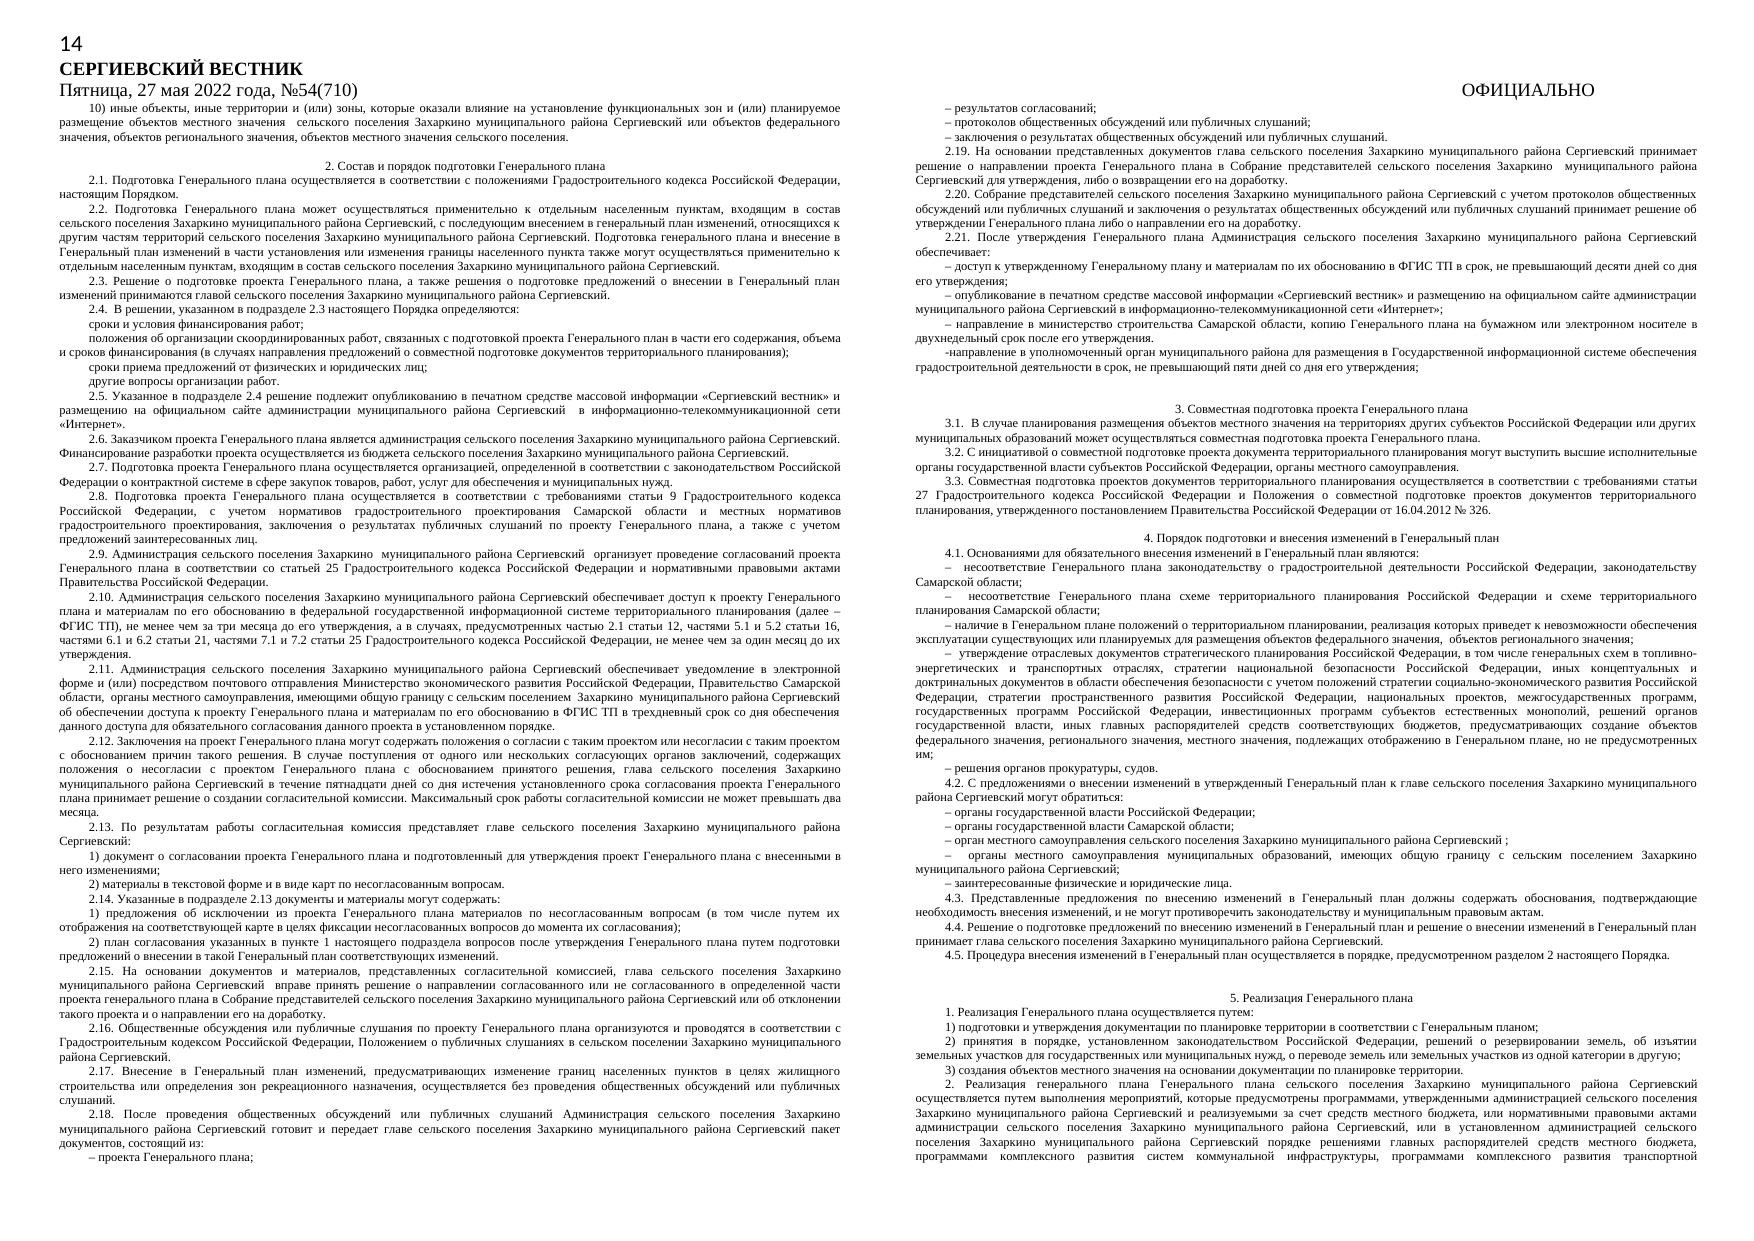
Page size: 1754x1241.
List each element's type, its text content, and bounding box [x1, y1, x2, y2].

text 2.1. Подготовка Генерального плана осуществляется в соответствии с положениями Градостроительного кодекса Российской Федерации, настоящим Порядком. [59, 173, 842, 201]
text 2.16. Общественные обсуждения или публичные слушания по проекту Генерального плана организуются и проводятся в соответствии с Градостроительным кодексом Российской Федерации, Положением о публичных слушаниях в сельском поселении Захаркино муниципального района Сергиевский. [59, 1021, 842, 1064]
text – органы государственной власти Российской Федерации; [915, 804, 1698, 819]
text 2.3. Решение о подготовке проекта Генерального плана, а также решения о подготовке предложений о внесении в Генеральный план изменений принимаются главой сельского поселения Захаркино муниципального района Сергиевский. [59, 273, 842, 302]
text 2.5. Указанное в подразделе 2.4 решение подлежит опубликованию в печатном средстве массовой информации «Сергиевский вестник» и размещению на официальном сайте администрации муниципального района Сергиевский в информационно-телекоммуникационной сети «Интернет». [59, 388, 842, 431]
text 1) документ о согласовании проекта Генерального плана и подготовленный для утверждения проект Генерального плана с внесенными в него изменениями; [59, 848, 842, 877]
text – утверждение отраслевых документов стратегического планирования Российской Федерации, в том числе генеральных схем в топливно-энергетических и транспортных отраслях, стратегии национальной безопасности Российской Федерации, иных концептуальных и доктринальных документов в области обеспечения безопасности с учетом положений стратегии социально-экономического развития Российской Федерации, стратегии пространственного развития Российской Федерации, национальных проектов, межгосударственных программ, государственных программ Российской Федерации, инвестиционных программ субъектов естественных монополий, решений органов государственной власти, иных главных распорядителей средств соответствующих бюджетов, предусматривающих создание объектов федерального значения, регионального значения, местного значения, подлежащих отображению в Генеральном плане, но не предусмотренных им; [915, 646, 1698, 761]
text – протоколов общественных обсуждений или публичных слушаний; [915, 115, 1698, 129]
text – органы государственной власти Самарской области; [915, 819, 1698, 833]
text – решения органов прокуратуры, судов. [915, 761, 1698, 776]
text 3. Совместная подготовка проекта Генерального плана [915, 402, 1698, 416]
text 2.4. В решении, указанном в подразделе 2.3 настоящего Порядка определяются: [59, 302, 842, 316]
text 2.18. После проведения общественных обсуждений или публичных слушаний Администрация сельского поселения Захаркино муниципального района Сергиевский готовит и передает главе сельского поселения Захаркино муниципального района Сергиевский пакет документов, состоящий из: [59, 1107, 842, 1150]
text другие вопросы организации работ. [59, 374, 842, 388]
text 4. Порядок подготовки и внесения изменений в Генеральный план [915, 531, 1698, 546]
text 10) иные объекты, иные территории и (или) зоны, которые оказали влияние на установление функциональных зон и (или) планируемое размещение объектов местного значения сельского поселения Захаркино муниципального района Сергиевский или объектов федерального значения, объектов регионального значения, объектов местного значения сельского поселения. [59, 101, 842, 144]
text 2.13. По результатам работы согласительная комиссия представляет главе сельского поселения Захаркино муниципального района Сергиевский: [59, 819, 842, 848]
text – органы местного самоуправления муниципальных образований, имеющих общую границу с сельским поселением Захаркино муниципального района Сергиевский; [915, 847, 1698, 876]
text сроки и условия финансирования работ; [59, 316, 842, 331]
text – наличие в Генеральном плане положений о территориальном планировании, реализация которых приведет к невозможности обеспечения эксплуатации существующих или планируемых для размещения объектов федерального значения, объектов регионального значения; [915, 617, 1698, 646]
text 2.10. Администрация сельского поселения Захаркино муниципального района Сергиевский обеспечивает доступ к проекту Генерального плана и материалам по его обоснованию в федеральной государственной информационной системе территориального планирования (далее – ФГИС ТП), не менее чем за три месяца до его утверждения, а в случаях, предусмотренных частью 2.1 статьи 12, частями 5.1 и 5.2 статьи 16, частями 6.1 и 6.2 статьи 21, частями 7.1 и 7.2 статьи 25 Градостроительного кодекса Российской Федерации, не менее чем за один месяц до их утверждения. [59, 589, 842, 661]
text 3.3. Совместная подготовка проектов документов территориального планирования осуществляется в соответствии с требованиями статьи 27 Градостроительного кодекса Российской Федерации и Положения о совместной подготовке проектов документов территориального планирования, утвержденного постановлением Правительства Российской Федерации от 16.04.2012 № 326. [915, 474, 1698, 517]
text 2.2. Подготовка Генерального плана может осуществляться применительно к отдельным населенным пунктам, входящим в состав сельского поселения Захаркино муниципального района Сергиевский, с последующим внесением в генеральный план изменений, относящихся к другим частям территорий сельского поселения Захаркино муниципального района Сергиевский. Подготовка генерального плана и внесение в Генеральный план изменений в части установления или изменения границы населенного пункта также могут осуществляться применительно к отдельным населенным пунктам, входящим в состав сельского поселения Захаркино муниципального района Сергиевский. [59, 201, 842, 273]
text – опубликование в печатном средстве массовой информации «Сергиевский вестник» и размещению на официальном сайте администрации муниципального района Сергиевский в информационно-телекоммуникационной сети «Интернет»; [915, 288, 1698, 316]
text – заключения о результатах общественных обсуждений или публичных слушаний. [915, 129, 1698, 144]
text сроки приема предложений от физических и юридических лиц; [59, 359, 842, 374]
text -направление в уполномоченный орган муниципального района для размещения в Государственной информационной системе обеспечения градостроительной деятельности в срок, не превышающий пяти дней со дня его утверждения; [915, 345, 1698, 374]
text положения об организации скоординированных работ, связанных с подготовкой проекта Генерального план в части его содержания, объема и сроков финансирования (в случаях направления предложений о совместной подготовке документов территориального планирования); [59, 331, 842, 359]
text – направление в министерство строительства Самарской области, копию Генерального плана на бумажном или электронном носителе в двухнедельный срок после его утверждения. [915, 316, 1698, 345]
text – несоответствие Генерального плана законодательству о градостроительной деятельности Российской Федерации, законодательству Самарской области; [915, 560, 1698, 589]
text – заинтересованные физические и юридические лица. [915, 876, 1698, 891]
text 2.9. Администрация сельского поселения Захаркино муниципального района Сергиевский организует проведение согласований проекта Генерального плана в соответствии со статьей 25 Градостроительного кодекса Российской Федерации и нормативными правовыми актами Правительства Российской Федерации. [59, 546, 842, 589]
text 1) подготовки и утверждения документации по планировке территории в соответствии с Генеральным планом; [915, 1019, 1698, 1034]
text 2) план согласования указанных в пункте 1 настоящего подраздела вопросов после утверждения Генерального плана путем подготовки предложений о внесении в такой Генеральный план соответствующих изменений. [59, 934, 842, 963]
text 2.11. Администрация сельского поселения Захаркино муниципального района Сергиевский обеспечивает уведомление в электронной форме и (или) посредством почтового отправления Министерство экономического развития Российской Федерации, Правительство Самарской области, органы местного самоуправления, имеющими общую границу с сельским поселением Захаркино муниципального района Сергиевский об обеспечении доступа к проекту Генерального плана и материалам по его обоснованию в ФГИС ТП в трехдневный срок со дня обеспечения данного доступа для обязательного согласования данного проекта в установленном порядке. [59, 661, 842, 733]
text 2.20. Собрание представителей сельского поселения Захаркино муниципального района Сергиевский с учетом протоколов общественных обсуждений или публичных слушаний и заключения о результатах общественных обсуждений или публичных слушаний принимает решение об утверждении Генерального плана либо о направлении его на доработку. [915, 187, 1698, 230]
text 2.21. После утверждения Генерального плана Администрация сельского поселения Захаркино муниципального района Сергиевский обеспечивает: [915, 230, 1698, 259]
text 2.12. Заключения на проект Генерального плана могут содержать положения о согласии с таким проектом или несогласии с таким проектом с обоснованием причин такого решения. В случае поступления от одного или нескольких согласующих органов заключений, содержащих положения о несогласии с проектом Генерального плана с обоснованием принятого решения, глава сельского поселения Захаркино муниципального района Сергиевский в течение пятнадцати дней со дня истечения установленного срока согласования проекта Генерального плана принимает решение о создании согласительной комиссии. Максимальный срок работы согласительной комиссии не может превышать два месяца. [59, 733, 842, 819]
text 3.2. С инициативой о совместной подготовке проекта документа территориального планирования могут выступить высшие исполнительные органы государственной власти субъектов Российской Федерации, органы местного самоуправления. [915, 445, 1698, 474]
text 2.7. Подготовка проекта Генерального плана осуществляется организацией, определенной в соответствии с законодательством Российской Федерации о контрактной системе в сфере закупок товаров, работ, услуг для обеспечения и муниципальных нужд. [59, 460, 842, 489]
text – доступ к утвержденному Генеральному плану и материалам по их обоснованию в ФГИС ТП в срок, не превышающий десяти дней со дня его утверждения; [915, 259, 1698, 288]
text – несоответствие Генерального плана схеме территориального планирования Российской Федерации и схеме территориального планирования Самарской области; [915, 589, 1698, 617]
text 1. Реализация Генерального плана осуществляется путем: [915, 1005, 1698, 1019]
text 2.8. Подготовка проекта Генерального плана осуществляется в соответствии с требованиями статьи 9 Градостроительного кодекса Российской Федерации, с учетом нормативов градостроительного проектирования Самарской области и местных нормативов градостроительного проектирования, заключения о результатах публичных слушаний по проекту Генерального плана, а также с учетом предложений заинтересованных лиц. [59, 489, 842, 546]
text 2) принятия в порядке, установленном законодательством Российской Федерации, решений о резервировании земель, об изъятии земельных участков для государственных или муниципальных нужд, о переводе земель или земельных участков из одной категории в другую; [915, 1034, 1698, 1062]
text 1) предложения об исключении из проекта Генерального плана материалов по несогласованным вопросам (в том числе путем их отображения на соответствующей карте в целях фиксации несогласованных вопросов до момента их согласования); [59, 906, 842, 934]
text 4.4. Решение о подготовке предложений по внесению изменений в Генеральный план и решение о внесении изменений в Генеральный план принимает глава сельского поселения Захаркино муниципального района Сергиевский. [915, 919, 1698, 948]
text – результатов согласований; [915, 101, 1698, 115]
text 2. Состав и порядок подготовки Генерального плана [59, 158, 842, 173]
text 2.17. Внесение в Генеральный план изменений, предусматривающих изменение границ населенных пунктов в целях жилищного строительства или определения зон рекреационного назначения, осуществляется без проведения общественных обсуждений или публичных слушаний. [59, 1064, 842, 1107]
text 2.14. Указанные в подразделе 2.13 документы и материалы могут содержать: [59, 891, 842, 906]
text 2.19. На основании представленных документов глава сельского поселения Захаркино муниципального района Сергиевский принимает решение о направлении проекта Генерального плана в Собрание представителей сельского поселения Захаркино муниципального района Сергиевский для утверждения, либо о возвращении его на доработку. [915, 144, 1698, 187]
text – орган местного самоуправления сельского поселения Захаркино муниципального района Сергиевский ; [915, 833, 1698, 847]
text 2.15. На основании документов и материалов, представленных согласительной комиссией, глава сельского поселения Захаркино муниципального района Сергиевский вправе принять решение о направлении согласованного или не согласованного в определенной части проекта генерального плана в Собрание представителей сельского поселения Захаркино муниципального района Сергиевский или об отклонении такого проекта и о направлении его на доработку. [59, 963, 842, 1021]
text 2) материалы в текстовой форме и в виде карт по несогласованным вопросам. [59, 877, 842, 891]
text 4.5. Процедура внесения изменений в Генеральный план осуществляется в порядке, предусмотренном разделом 2 настоящего Порядка. [915, 948, 1698, 962]
text 4.3. Представленные предложения по внесению изменений в Генеральный план должны содержать обоснования, подтверждающие необходимость внесения изменений, и не могут противоречить законодательству и муниципальным правовым актам. [915, 891, 1698, 919]
text 3) создания объектов местного значения на основании документации по планировке территории. [915, 1062, 1698, 1077]
text 4.2. С предложениями о внесении изменений в утвержденный Генеральный план к главе сельского поселения Захаркино муниципального района Сергиевский могут обратиться: [915, 776, 1698, 804]
text 2.6. Заказчиком проекта Генерального плана является администрация сельского поселения Захаркино муниципального района Сергиевский. Финансирование разработки проекта осуществляется из бюджета сельского поселения Захаркино муниципального района Сергиевский. [59, 431, 842, 460]
text – проекта Генерального плана; [59, 1150, 842, 1164]
text 5. Реализация Генерального плана [915, 991, 1698, 1005]
text 3.1. В случае планирования размещения объектов местного значения на территориях других субъектов Российской Федерации или других муниципальных образований может осуществляться совместная подготовка проекта Генерального плана. [915, 416, 1698, 445]
text 4.1. Основаниями для обязательного внесения изменений в Генеральный план являются: [915, 546, 1698, 560]
